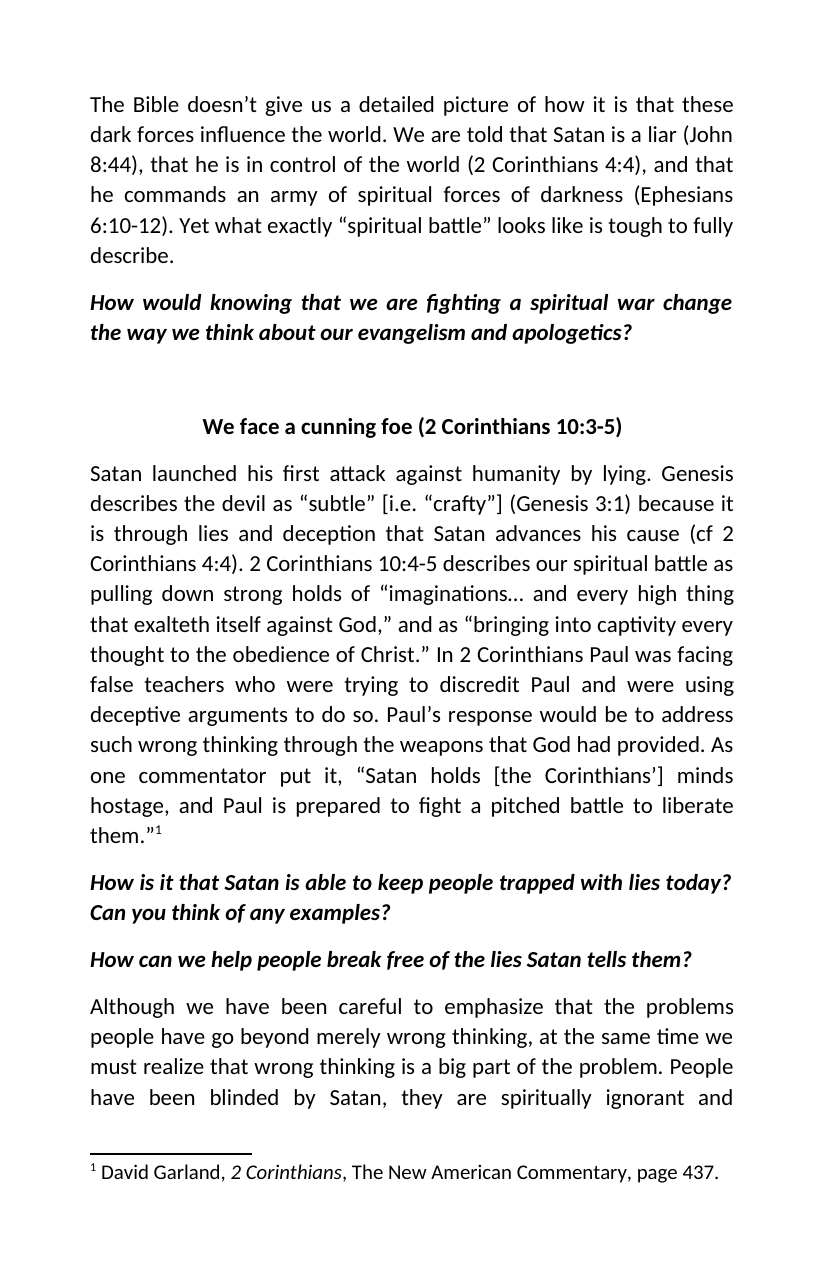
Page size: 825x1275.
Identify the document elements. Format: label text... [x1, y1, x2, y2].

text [90, 992, 735, 1111]
text The Bible doesn’t give us a detailed picture of how it is that these dark forces influence the world. We are told that Satan is a liar (John 8:44), that he is in control of the world (2 Corinthians 4:4), and that he commands an army of spiritual forces of darkness (Ephesians 6:10-12). Yet what exactly “spiritual battle” looks like is tough to fully describe. [90, 90, 735, 269]
text How would knowing that we are fighting a spiritual war change the way we think about our evangelism and apologetics? [90, 288, 735, 346]
text How is it that Satan is able to keep people trapped with lies today? Can you think of any examples? [90, 868, 735, 926]
text How can we help people break free of the lies Satan tells them? [90, 945, 735, 973]
text We face a cunning foe (2 Corinthians 10:3-5) [90, 412, 735, 440]
text Satan launched his first attack against humanity by lying. Genesis describes the devil as “subtle” [i.e. “crafty”] (Genesis 3:1) because it is through lies and deception that Satan advances his cause (cf 2 Corinthians 4:4). 2 Corinthians 10:4-5 describes our spiritual battle as pulling down strong holds of “imaginations… and every high thing that exalteth itself against God,” and as “bringing into captivity every thought to the obedience of Christ.” In 2 Corinthians Paul was facing false teachers who were trying to discredit Paul and were using deceptive arguments to do so. Paul’s response would be to address such wrong thinking through the weapons that God had provided. As one commentator put it, “Satan holds [the Corinthians’] minds hostage, and Paul is prepared to fight a pitched battle to liberate them.” [90, 459, 735, 849]
